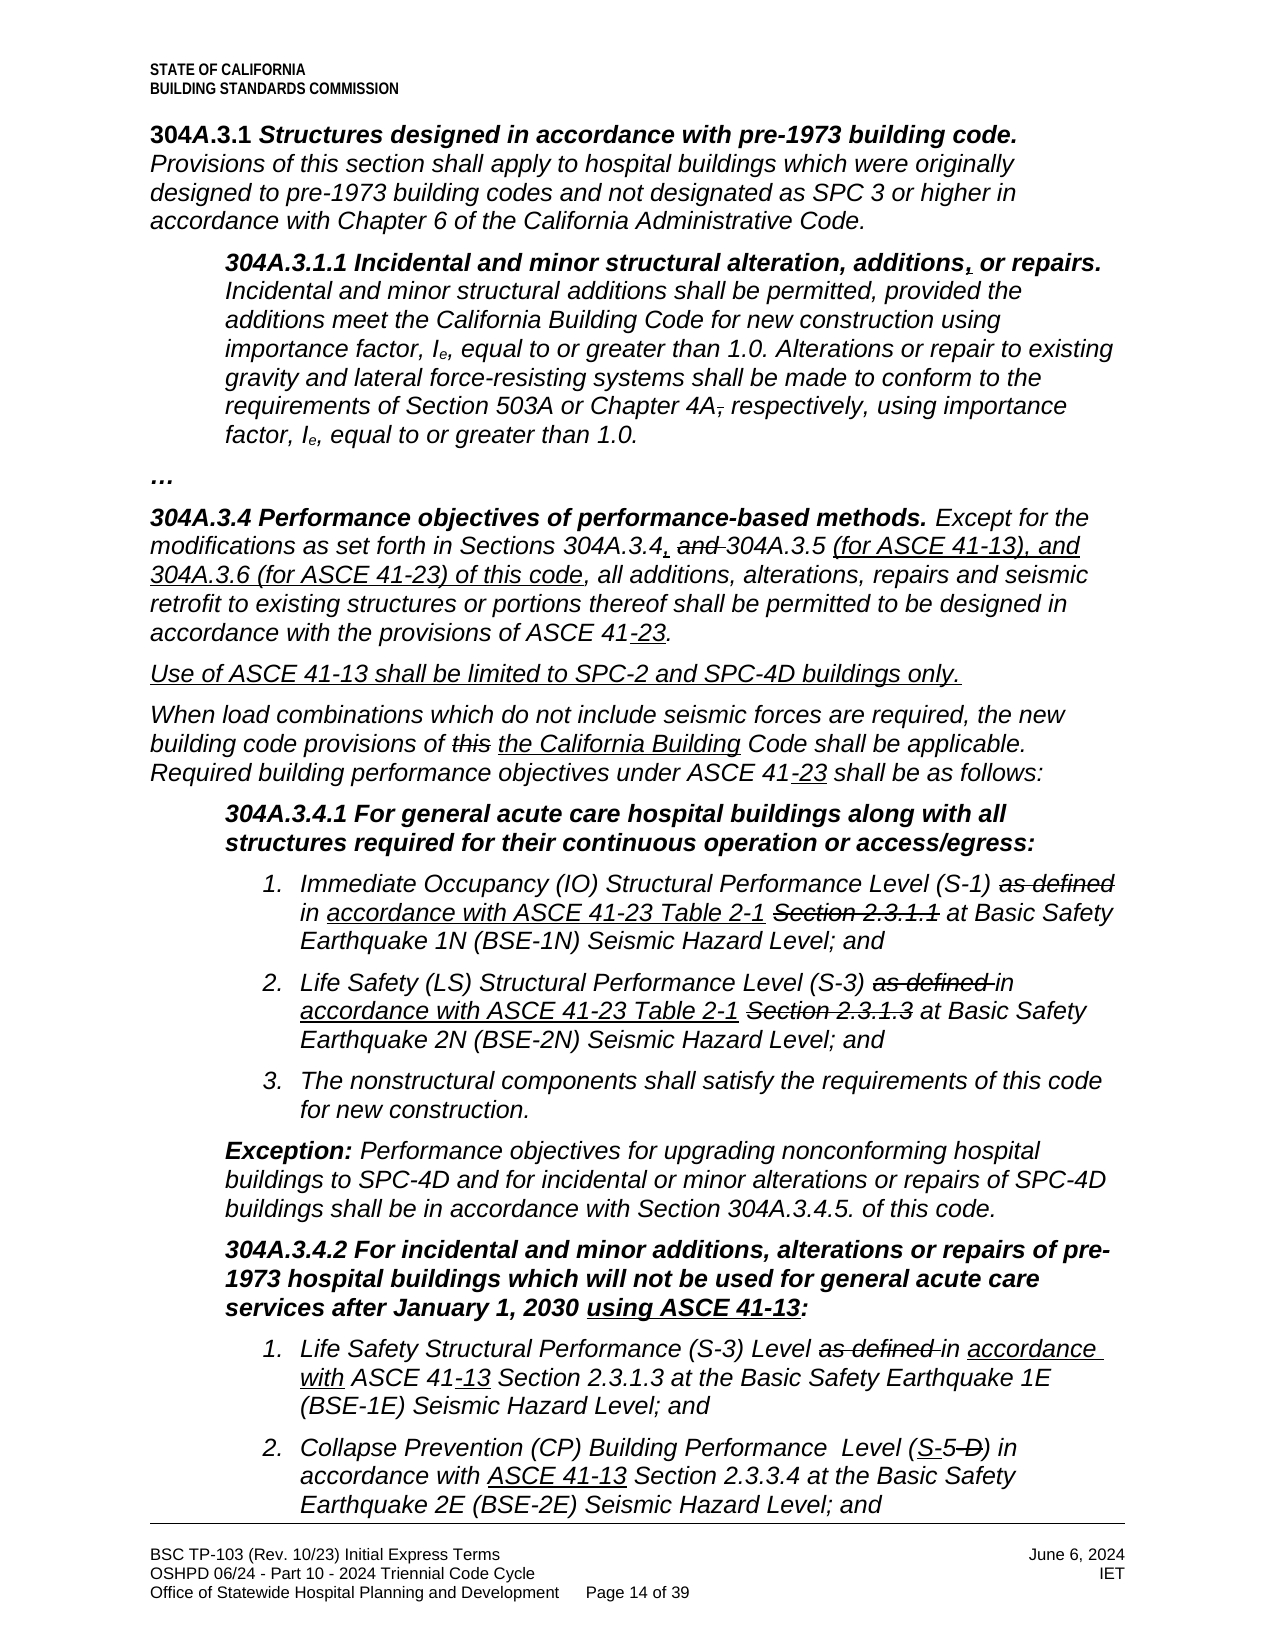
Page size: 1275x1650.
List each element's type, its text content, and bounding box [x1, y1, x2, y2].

text … [150, 461, 1125, 490]
text Exception: Performance objectives for upgrading nonconforming hospital buildings to SPC-4D and for incidental or minor alterations or repairs of SPC-4D buildings shall be in accordance with Section 304A.3.4.5. of this code. [225, 1136, 1125, 1222]
text 304A.3.4.1 For general acute care hospital buildings along with all structures required for their continuous operation or access/egress: [225, 799, 1125, 856]
text 304A.3.1 Structures designed in accordance with pre-1973 building code. Provisions of this section shall apply to hospital buildings which were originally designed to pre-1973 building codes and not designated as SPC 3 or higher in accordance with Chapter 6 of the California Administrative Code. [150, 120, 1125, 235]
list Life Safety (LS) Structural Performance Level (S-3) as defined in accordance with ASCE 41-23 Table 2-1 Section 2.3.1.3 at Basic Safety Earthquake 2N (BSE-2N) Seismic Hazard Level; and [262, 967, 1125, 1054]
list The nonstructural components shall satisfy the requirements of this code for new construction. [262, 1066, 1125, 1124]
list Collapse Prevention (CP) Building Performance Level (S-5-D) in accordance with ASCE 41-13 Section 2.3.3.4 at the Basic Safety Earthquake 2E (BSE-2E) Seismic Hazard Level; and [262, 1432, 1125, 1519]
text 304A.3.1.1 Incidental and minor structural alteration, additions, or repairs. Incidental and minor structural additions shall be permitted, provided the additions meet the California Building Code for new construction using importance factor, Ie, equal to or greater than 1.0. Alterations or repair to existing gravity and lateral force-resisting systems shall be made to conform to the requirements of Section 503A or Chapter 4A, respectively, using importance factor, Ie, equal to or greater than 1.0. [225, 247, 1125, 449]
text 304A.3.4.2 For incidental and minor additions, alterations or repairs of pre-1973 hospital buildings which will not be used for general acute care services after January 1, 2030 using ASCE 41-13: [225, 1235, 1125, 1321]
text 304A.3.4 Performance objectives of performance-based methods. Except for the modifications as set forth in Sections 304A.3.4, and 304A.3.5 (for ASCE 41-13), and 304A.3.6 (for ASCE 41-23) of this code, all additions, alterations, repairs and seismic retrofit to existing structures or portions thereof shall be permitted to be designed in accordance with the provisions of ASCE 41-23. [150, 502, 1125, 646]
list Immediate Occupancy (IO) Structural Performance Level (S-1) as defined in accordance with ASCE 41-23 Table 2-1 Section 2.3.1.1 at Basic Safety Earthquake 1N (BSE-1N) Seismic Hazard Level; and [262, 869, 1125, 955]
list Life Safety Structural Performance (S-3) Level as defined in accordance with ASCE 41-13 Section 2.3.1.3 at the Basic Safety Earthquake 1E (BSE-1E) Seismic Hazard Level; and [262, 1334, 1125, 1420]
text Use of ASCE 41-13 shall be limited to SPC-2 and SPC-4D buildings only. [150, 659, 1125, 687]
text When load combinations which do not include seismic forces are required, the new building code provisions of this the California Building Code shall be applicable. Required building performance objectives under ASCE 41-23 shall be as follows: [150, 700, 1125, 786]
